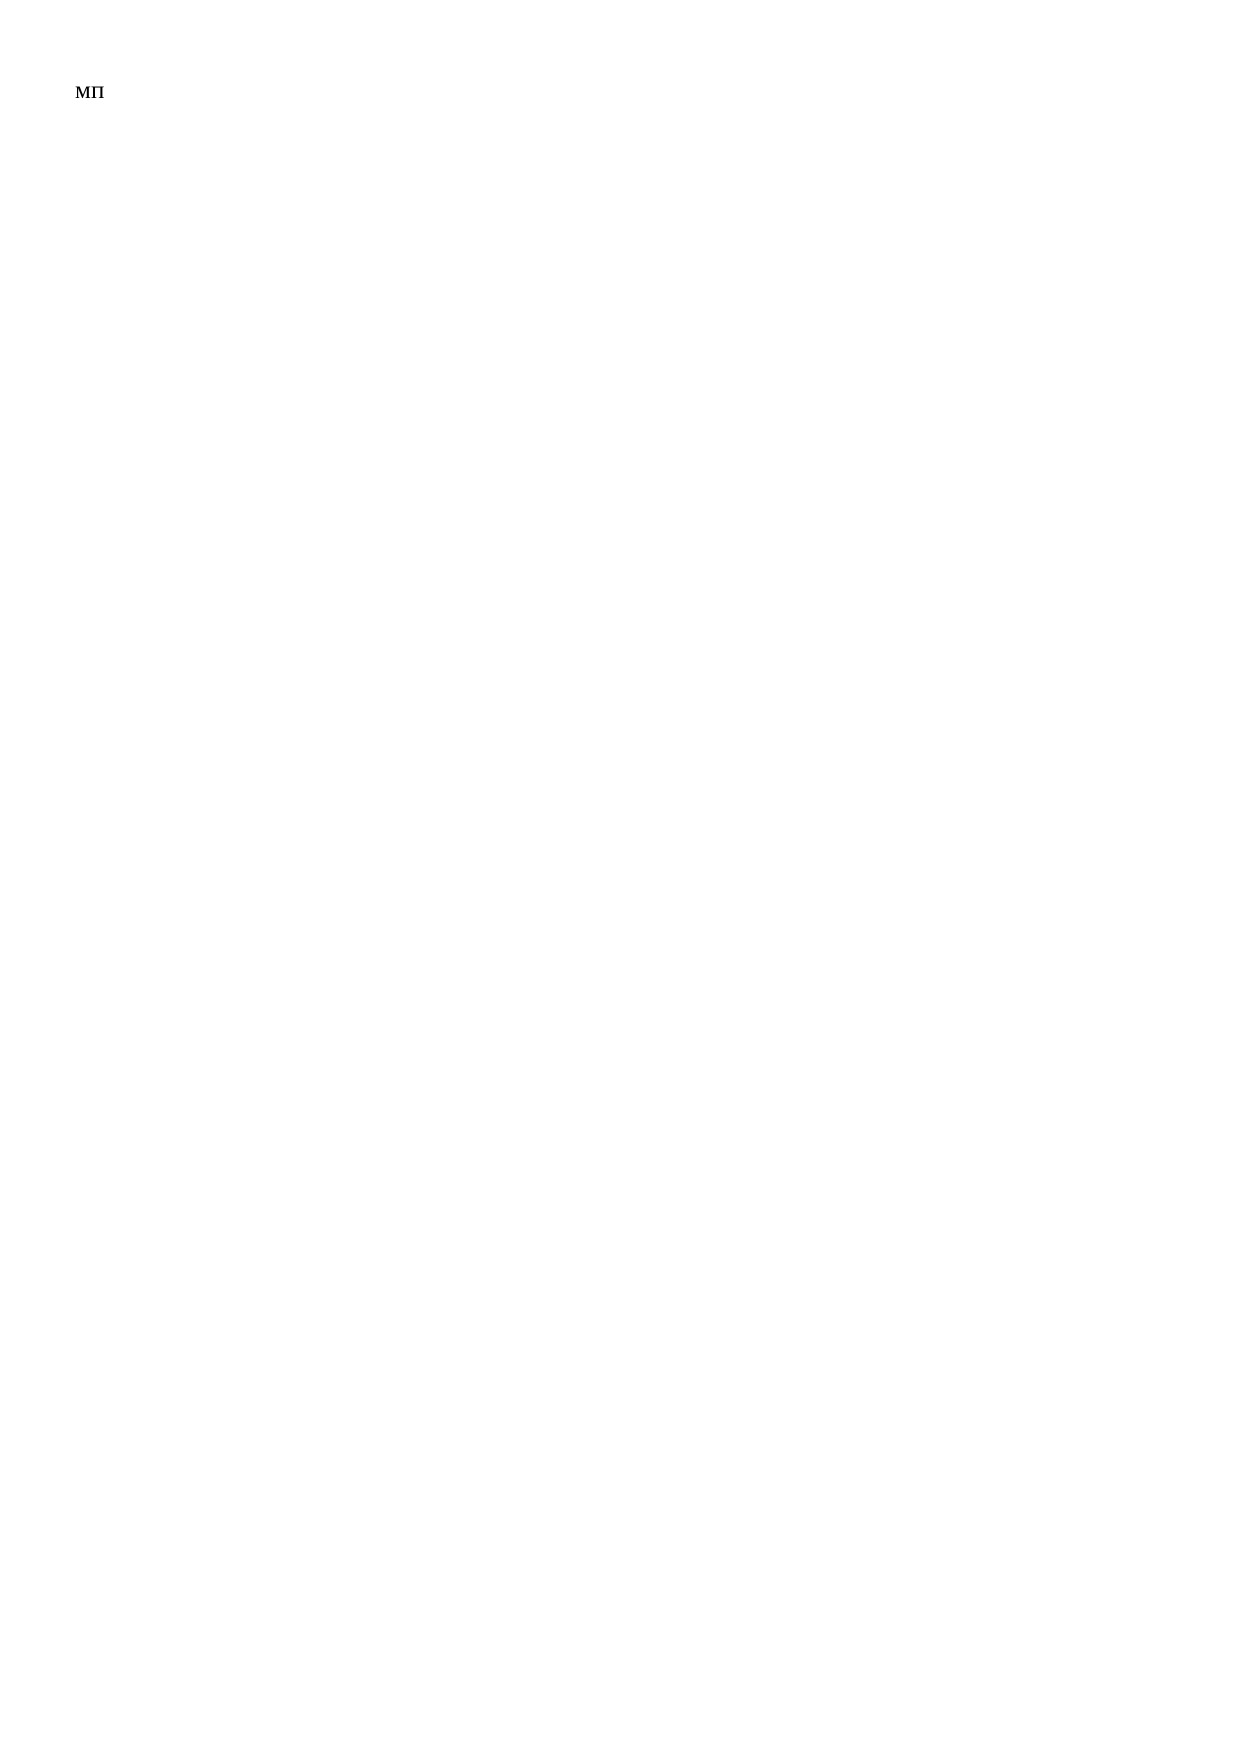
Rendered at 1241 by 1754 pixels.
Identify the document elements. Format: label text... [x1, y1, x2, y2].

text мп [75, 75, 1165, 104]
